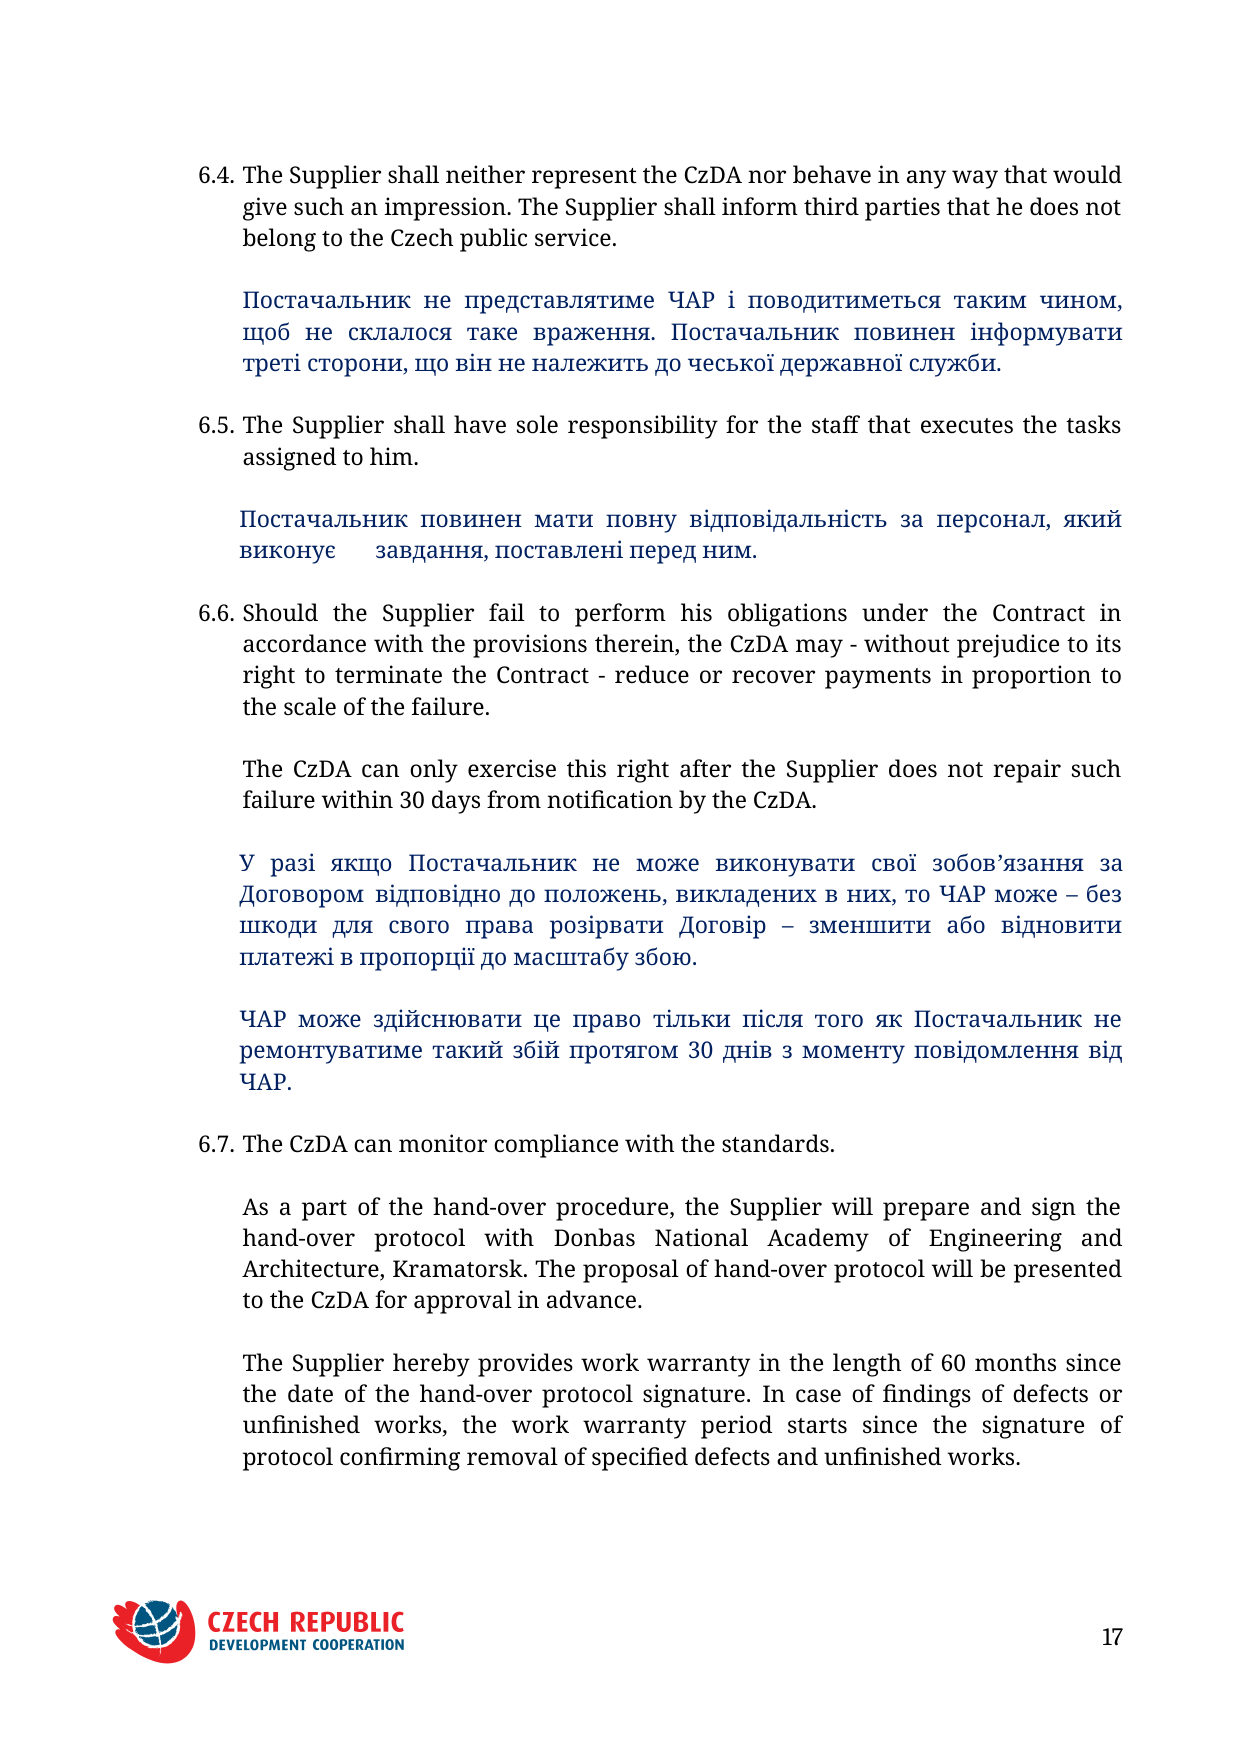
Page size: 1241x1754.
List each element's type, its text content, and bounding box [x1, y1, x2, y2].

text As a part of the hand-over procedure, the Supplier will prepare and sign the hand-over protocol with Donbas National Academy of Engineering and Architecture, Kramatorsk. The proposal of hand-over protocol will be presented to the CzDA for approval in advance. [242, 1191, 1123, 1316]
list The Supplier shall have sole responsibility for the staff that executes the tasks assigned to him. [198, 409, 1123, 472]
list The Supplier shall neither represent the CzDA nor behave in any way that would give such an impression. The Supplier shall inform third parties that he does not belong to the Czech public service. [198, 159, 1123, 253]
text ЧАР може здійснювати це право тільки після того як Постачальник не ремонтуватиме такий збій протягом 30 днів з моменту повідомлення від ЧАР. [239, 1003, 1123, 1097]
list Should the Supplier fail to perform his obligations under the Contract in accordance with the provisions therein, the CzDA may - without prejudice to its right to terminate the Contract - reduce or recover payments in proportion to the scale of the failure. [198, 597, 1123, 722]
text У разі якщо Постачальник не може виконувати свої зобов’язання за Договором відповідно до положень, викладених в них, то ЧАР може – без шкоди для свого права розірвати Договір – зменшити або відновити платежі в пропорції до масштабу збою. [239, 847, 1123, 972]
text Постачальник повинен мати повну відповідальність за персонал, який виконує завдання, поставлені перед ним. [239, 503, 1123, 566]
list The CzDA can monitor compliance with the standards. [198, 1128, 1123, 1159]
text The Supplier hereby provides work warranty in the length of 60 months since the date of the hand-over protocol signature. In case of findings of defects or unfinished works, the work warranty period starts since the signature of protocol confirming removal of specified defects and unfinished works. [242, 1347, 1123, 1472]
text The CzDA can only exercise this right after the Supplier does not repair such failure within 30 days from notification by the CzDA. [242, 753, 1123, 816]
picture [93, 1582, 423, 1683]
text Постачальник не представлятиме ЧАР і поводитиметься таким чином, щоб не склалося таке враження. Постачальник повинен інформувати треті сторони, що він не належить до чеської державної служби. [242, 284, 1123, 378]
